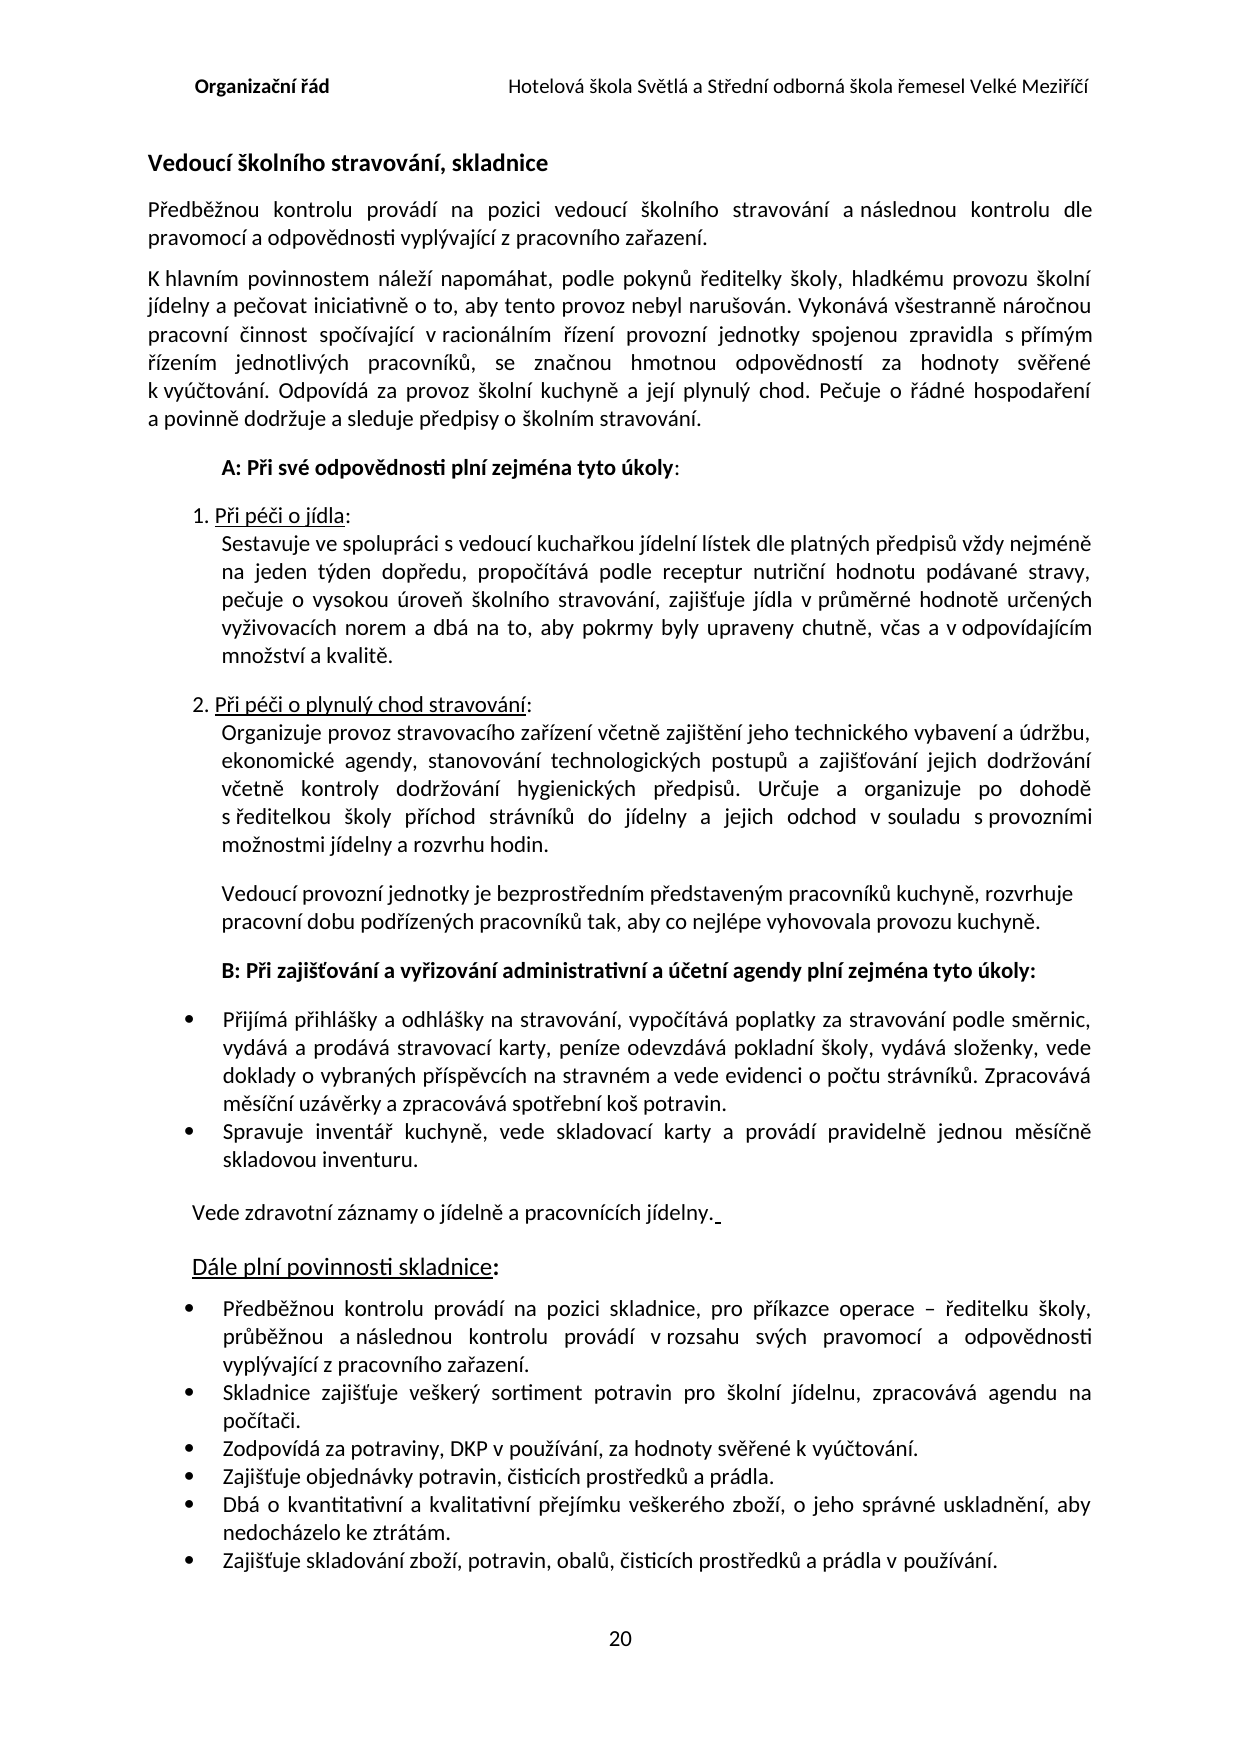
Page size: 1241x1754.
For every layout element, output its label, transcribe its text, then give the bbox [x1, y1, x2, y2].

list Zodpovídá za potraviny, DKP v používání, za hodnoty svěřené k vyúčtování. [185, 1434, 1093, 1462]
list Spravuje inventář kuchyně, vede skladovací karty a provádí pravidelně jednou měsíčně skladovou inventuru. [185, 1117, 1093, 1173]
text Vedoucí provozní jednotky je bezprostředním představeným pracovníků kuchyně, rozvrhuje pracovní dobu podřízených pracovníků tak, aby co nejlépe vyhovovala provozu kuchyně. [221, 879, 1093, 935]
text A: Při své odpovědnosti plní zejména tyto úkoly: [221, 453, 1093, 481]
list Zajišťuje objednávky potravin, čisticích prostředků a prádla. [185, 1462, 1093, 1490]
list Dále plní povinnosti skladnice: [192, 1251, 1093, 1282]
list Zajišťuje skladování zboží, potravin, obalů, čisticích prostředků a prádla v používání. [185, 1546, 1093, 1574]
text Sestavuje ve spolupráci s vedoucí kuchařkou jídelní lístek dle platných předpisů vždy nejméně na jeden týden dopředu, propočítává podle receptur nutriční hodnotu podávané stravy, pečuje o vysokou úroveň školního stravování, zajišťuje jídla v průměrné hodnotě určených vyživovacích norem a dbá na to, aby pokrmy byly upraveny chutně, včas a v odpovídajícím množství a kvalitě. [221, 529, 1093, 669]
text 2. Při péči o plynulý chod stravování: [192, 690, 1093, 718]
list Vede zdravotní záznamy o jídelně a pracovnících jídelny. [192, 1198, 1093, 1226]
text Předběžnou kontrolu provádí na pozici vedoucí školního stravování a následnou kontrolu dle pravomocí a odpovědnosti vyplývající z pracovního zařazení. [148, 195, 1093, 251]
text 1. Při péči o jídla: [192, 501, 1093, 529]
list Skladnice zajišťuje veškerý sortiment potravin pro školní jídelnu, zpracovává agendu na počítači. [185, 1378, 1093, 1434]
text Organizuje provoz stravovacího zařízení včetně zajištění jeho technického vybavení a údržbu, ekonomické agendy, stanovování technologických postupů a zajišťování jejich dodržování včetně kontroly dodržování hygienických předpisů. Určuje a organizuje po dohodě s ředitelkou školy příchod strávníků do jídelny a jejich odchod v souladu s provozními možnostmi jídelny a rozvrhu hodin. [221, 718, 1093, 858]
list Předběžnou kontrolu provádí na pozici skladnice, pro příkazce operace – ředitelku školy, průběžnou a následnou kontrolu provádí v rozsahu svých pravomocí a odpovědnosti vyplývající z pracovního zařazení. [185, 1294, 1093, 1378]
text K hlavním povinnostem náleží napomáhat, podle pokynů ředitelky školy, hladkému provozu školní jídelny a pečovat iniciativně o to, aby tento provoz nebyl narušován. Vykonává všestranně náročnou pracovní činnost spočívající v racionálním řízení provozní jednotky spojenou zpravidla s přímým řízením jednotlivých pracovníků, se značnou hmotnou odpovědností za hodnoty svěřené k vyúčtování. Odpovídá za provoz školní kuchyně a její plynulý chod. Pečuje o řádné hospodaření a povinně dodržuje a sleduje předpisy o školním stravování. [148, 264, 1093, 432]
list Přijímá přihlášky a odhlášky na stravování, vypočítává poplatky za stravování podle směrnic, vydává a prodává stravovací karty, peníze odevzdává pokladní školy, vydává složenky, vede doklady o vybraných příspěvcích na stravném a vede evidenci o počtu strávníků. Zpracovává měsíční uzávěrky a zpracovává spotřební koš potravin. [185, 1005, 1093, 1117]
text Vedoucí školního stravování, skladnice [148, 148, 1093, 178]
list Dbá o kvantitativní a kvalitativní přejímku veškerého zboží, o jeho správné uskladnění, aby nedocházelo ke ztrátám. [185, 1490, 1093, 1546]
text B: Při zajišťování a vyřizování administrativní a účetní agendy plní zejména tyto úkoly: [221, 956, 1093, 984]
